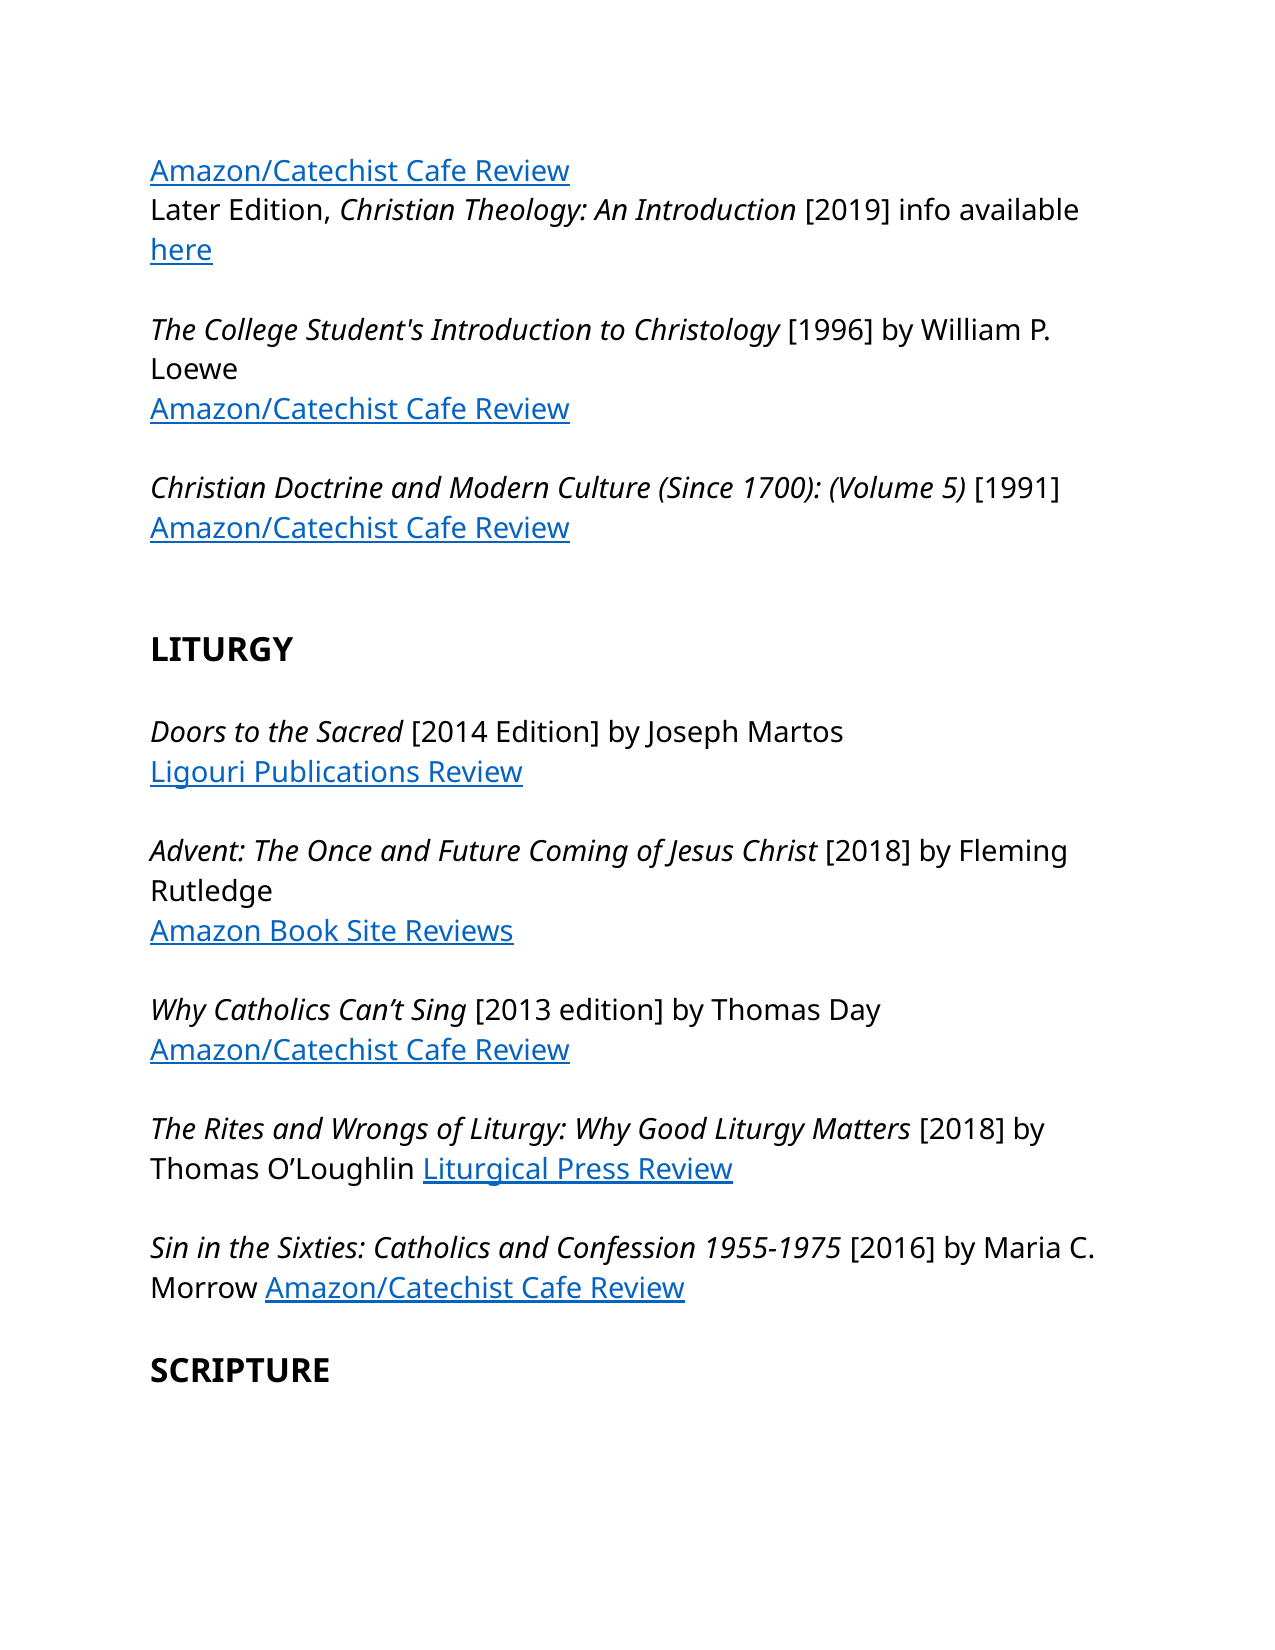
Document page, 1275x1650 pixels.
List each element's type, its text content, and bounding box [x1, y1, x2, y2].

text Ligouri Publications Review [150, 751, 1125, 791]
text Doors to the Sacred [2014 Edition] by Joseph Martos [150, 711, 1125, 751]
text Later Edition, Christian Theology: An Introduction [2019] info available here [150, 190, 1125, 269]
text Amazon/Catechist Cafe Review [150, 388, 1125, 428]
text Sin in the Sixties: Catholics and Confession 1955-1975 [2016] by Maria C. Morrow Amazon/Catechist Cafe Review [150, 1227, 1125, 1307]
text Amazon/Catechist Cafe Review [150, 150, 1125, 190]
text SCRIPTURE [150, 1346, 1125, 1392]
text Why Catholics Can’t Sing [2013 edition] by Thomas Day [150, 989, 1125, 1029]
text Christian Doctrine and Modern Culture (Since 1700): (Volume 5) [1991] [150, 467, 1125, 507]
text Amazon/Catechist Cafe Review [150, 1029, 1125, 1068]
text The Rites and Wrongs of Liturgy: Why Good Liturgy Matters [2018] by Thomas O’Loughlin Liturgical Press Review [150, 1108, 1125, 1188]
text Amazon Book Site Reviews [150, 910, 1125, 949]
text Amazon/Catechist Cafe Review [150, 507, 1125, 547]
text LITURGY [150, 626, 1125, 672]
text The College Student's Introduction to Christology [1996] by William P. Loewe [150, 309, 1125, 388]
text Advent: The Once and Future Coming of Jesus Christ [2018] by Fleming Rutledge [150, 830, 1125, 910]
